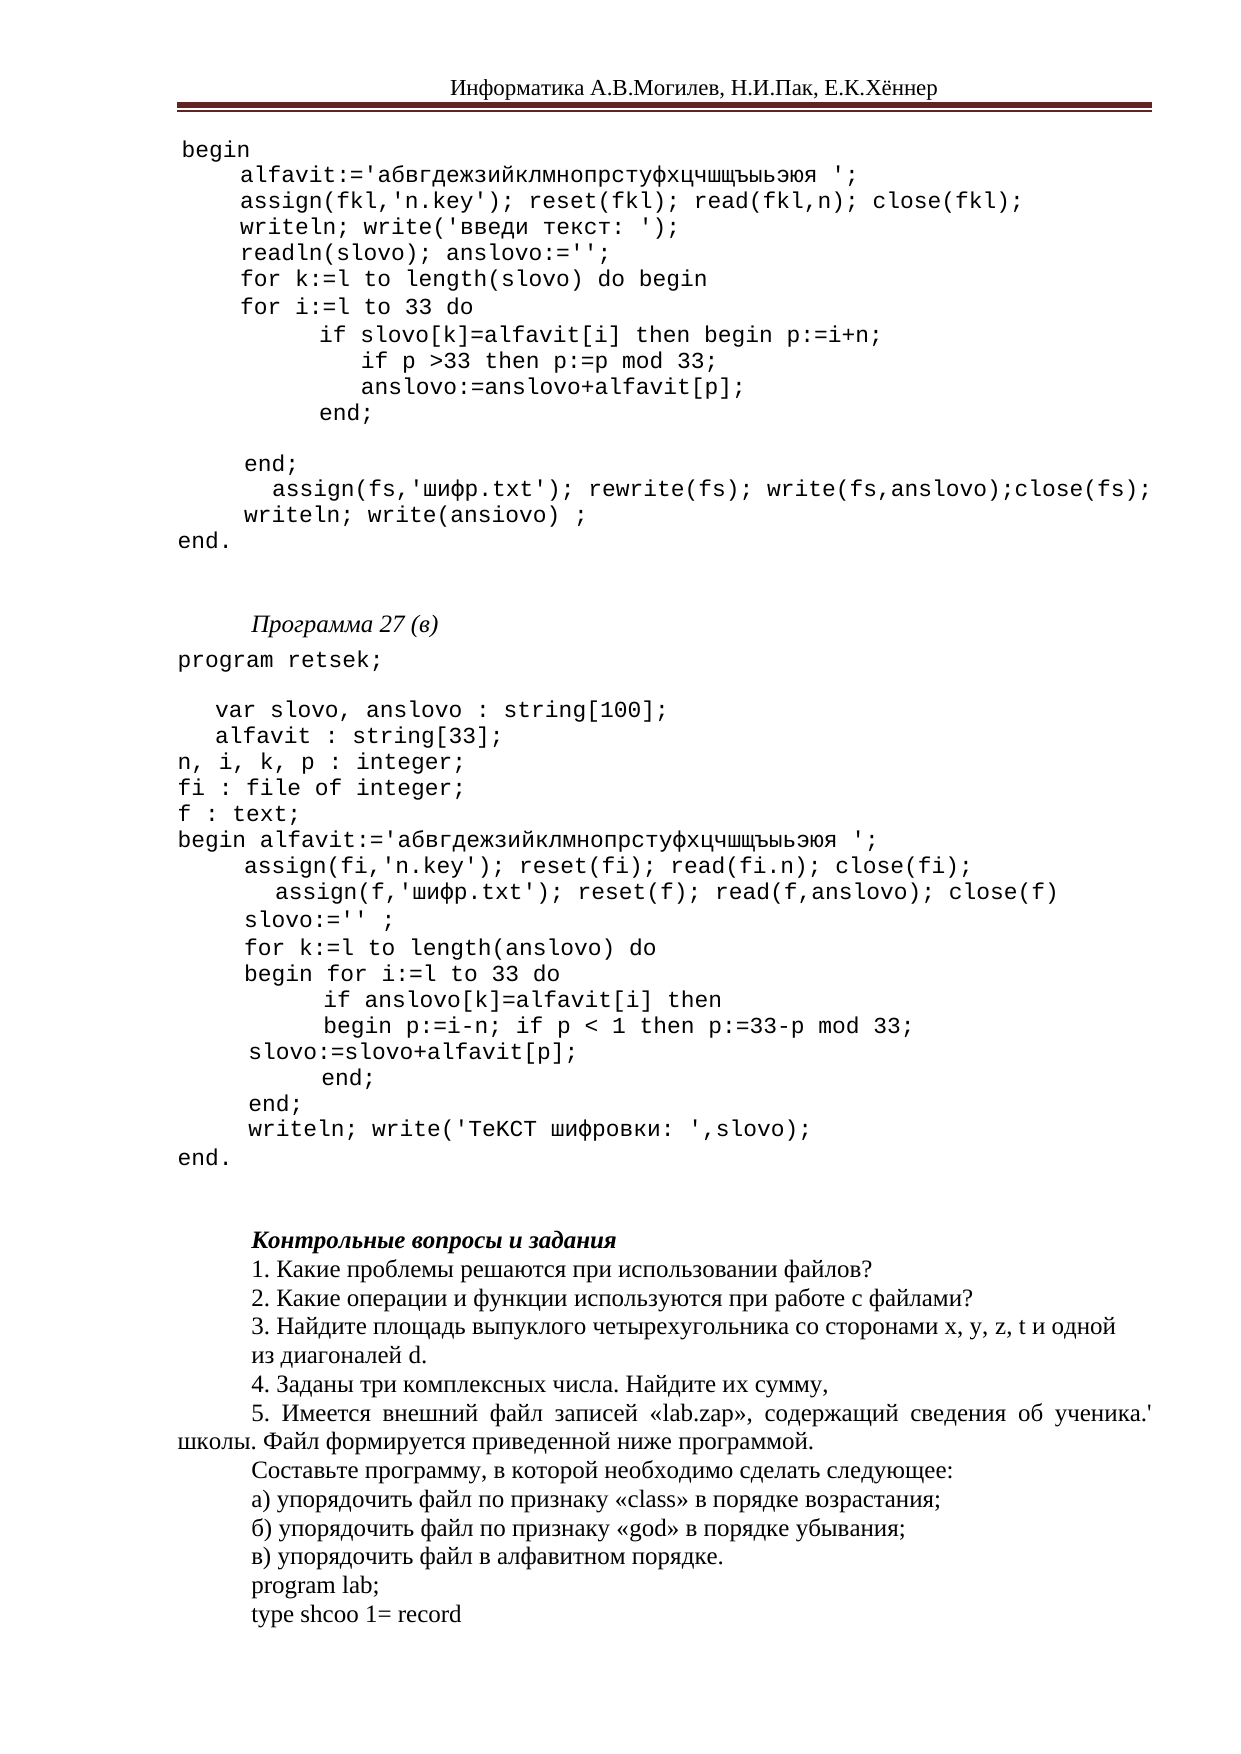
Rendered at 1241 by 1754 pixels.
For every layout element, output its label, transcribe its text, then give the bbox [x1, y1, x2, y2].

text begin p:=i-n; if p < 1 then p:=33-p mod 33; [323, 1014, 943, 1040]
text slovo:=slovo+alfavit[p]; [248, 1040, 1152, 1066]
text из диагоналей d. [177, 1340, 1152, 1369]
text alfavit : string[33]; [215, 725, 1152, 751]
text writeln; write(ansiovo) ; [244, 504, 1152, 530]
text а) упорядочить файл по признаку «class» в порядке возрастания; [177, 1484, 1152, 1513]
text n, i, k, p : integer; [177, 751, 1152, 777]
text if slovo[k]=alfavit[i] then begin p:=i+n; [319, 323, 1152, 349]
text begin alfavit:='абвгдежзийклмнопрстуфхцчшщъыьэюя '; [177, 828, 1152, 854]
text assign(f,'шифр.txt'); reset(f); read(f,anslovo); close(f) [244, 880, 1089, 906]
text for k:=l to length(anslovo) do [244, 936, 943, 962]
text fi : file of integer; [177, 777, 1152, 803]
text if anslovo[k]=alfavit[i] then [323, 988, 943, 1014]
text 3. Найдите площадь выпуклого четырехугольника со сторонами х, у, z, t и одной [177, 1311, 1152, 1340]
text assign(fkl,'n.key'); reset(fkl); read(fkl,n); close(fkl); [240, 190, 1152, 216]
text program lab; [177, 1570, 1152, 1599]
text end; [248, 1066, 1152, 1092]
text if p >33 then p:=p mod 33; [361, 349, 1152, 375]
text end; [319, 401, 1152, 427]
text Контрольные вопросы и задания [177, 1225, 1152, 1254]
text assign(fs,'шифр.txt'); rewrite(fs); write(fs,anslovo);close(fs); [177, 478, 1152, 504]
text begin for i:=l to 33 do [244, 962, 943, 988]
text assign(fi,'n.key'); reset(fi); read(fi.n); close(fi); [244, 854, 1152, 880]
text end; [244, 452, 1152, 478]
text Программа 27 (в) [177, 609, 1152, 638]
text end; [248, 1092, 1152, 1118]
text for k:=l to length(slovo) do begin for i:=l to 33 do [240, 268, 756, 321]
text б) упорядочить файл по признаку «god» в порядке убывания; [177, 1513, 1152, 1541]
text type shcoo 1= record [177, 1599, 1152, 1628]
text в) упорядочить файл в алфавитном порядке. [177, 1541, 1152, 1570]
text end. [177, 1146, 1152, 1172]
text 2. Какие операции и функции используются при работе с файлами? [177, 1283, 1152, 1311]
text program retsek; [177, 648, 1152, 674]
text 5. Имеется внешний файл записей «lab.zap», содержащий сведения об ученика.' школы. Файл формируется приведенной ниже программой. [177, 1398, 1152, 1455]
text var slovo, anslovo : string[100]; [215, 699, 1152, 725]
text alfavit:='абвгдежзийклмнопрстуфхцчшщъыьэюя '; [240, 164, 1152, 190]
text end. [177, 530, 1152, 556]
text 1. Какие проблемы решаются при использовании файлов? [177, 1254, 1152, 1283]
text readln(slovo); anslovo:=''; [240, 242, 1152, 268]
text begin [181, 138, 1152, 164]
text slovo:='' ; [244, 908, 1089, 934]
text f : text; [177, 803, 1152, 828]
text writeln; write('введи текст: '); [240, 216, 1152, 242]
text anslovo:=anslovo+alfavit[p]; [361, 375, 1152, 401]
text writeln; write('TeKCT шифровки: ',slovo); [248, 1118, 1152, 1144]
text 4. Заданы три комплексных числа. Найдите их сумму, [177, 1369, 1152, 1398]
text Составьте программу, в которой необходимо сделать следующее: [177, 1455, 1152, 1484]
